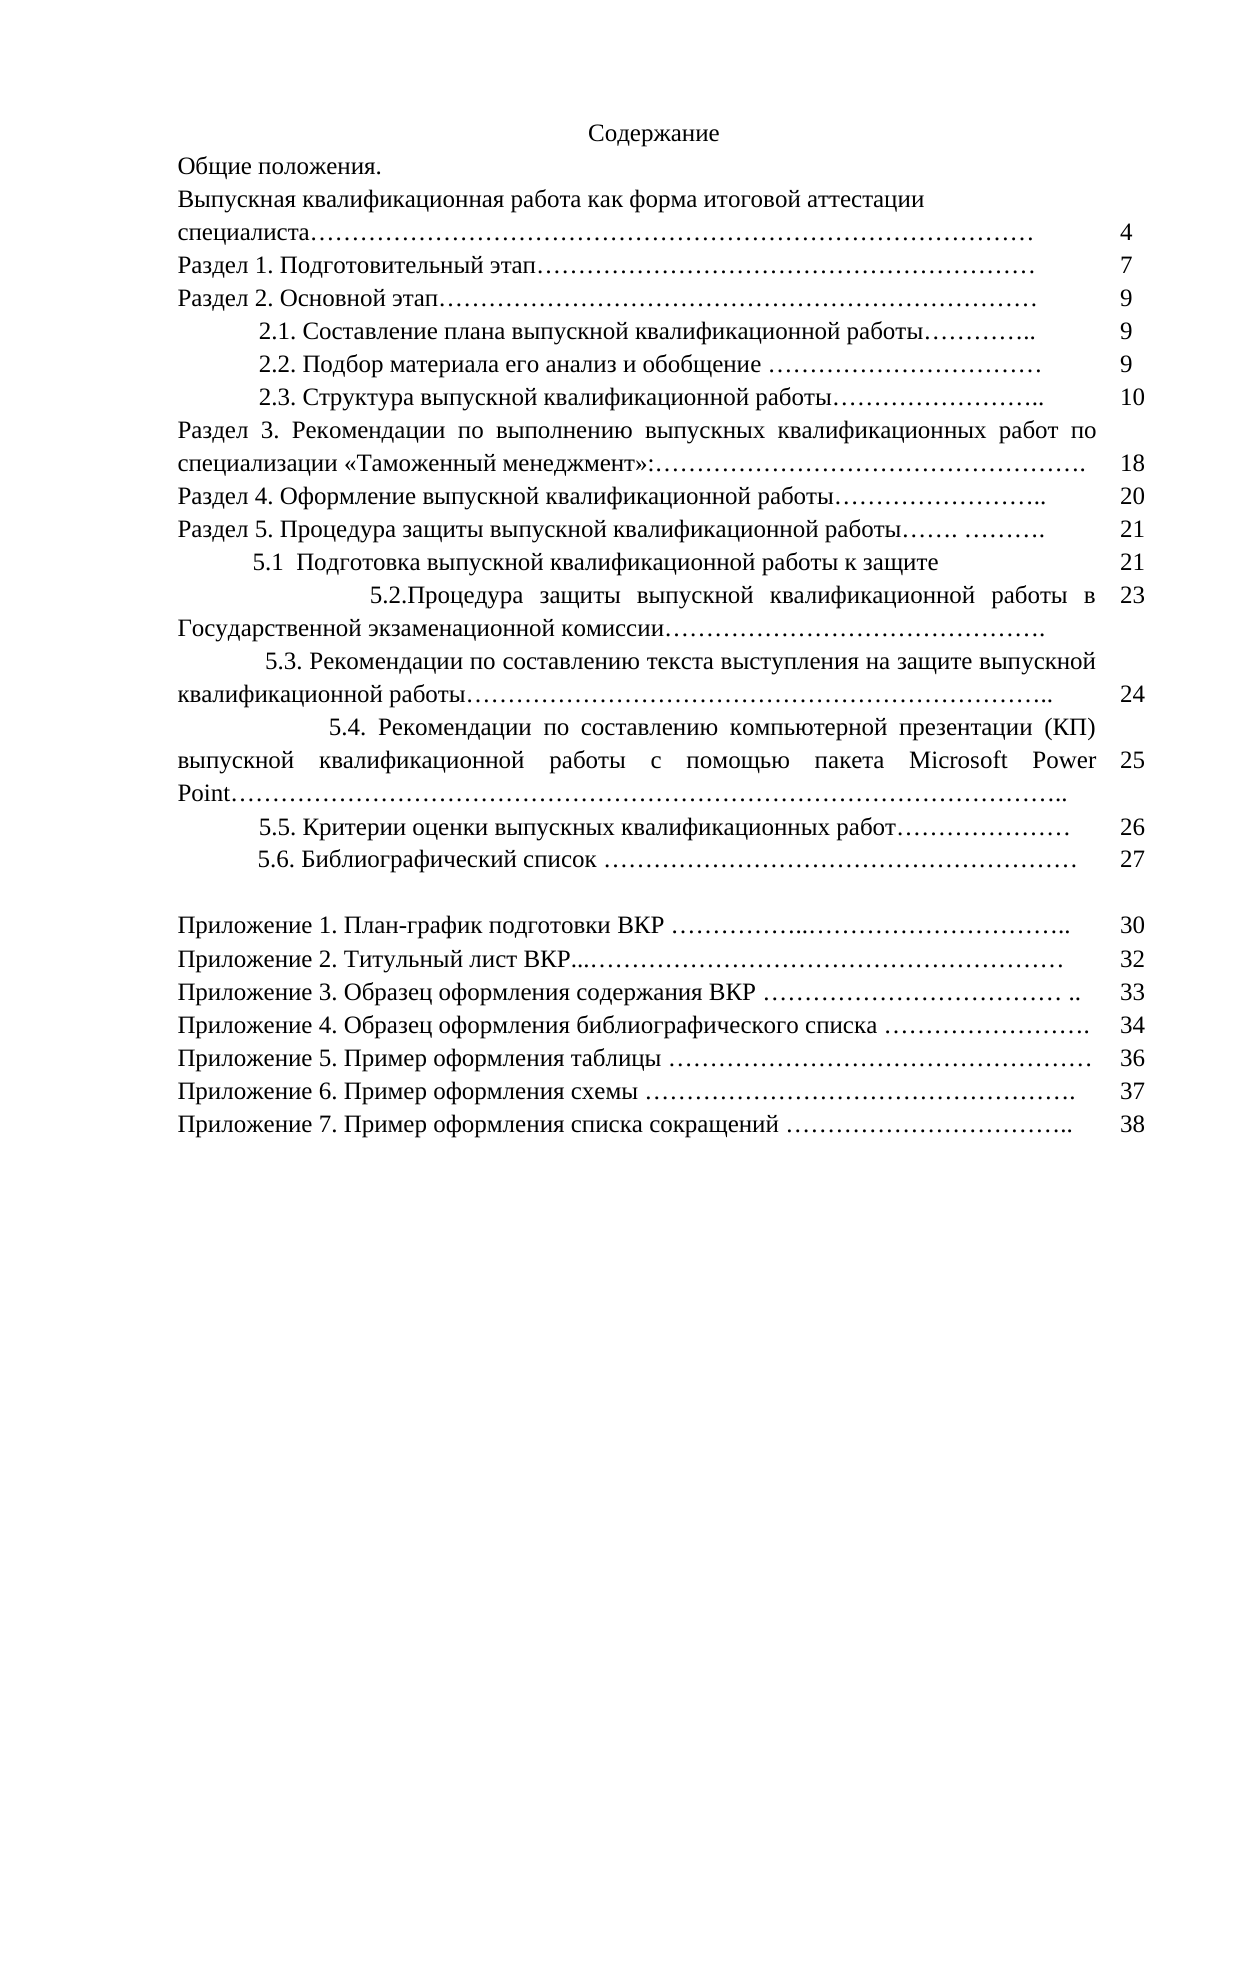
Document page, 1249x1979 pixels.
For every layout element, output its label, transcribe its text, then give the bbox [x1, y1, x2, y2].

table_cell 10 [1109, 382, 1163, 415]
table_cell 38 [1109, 1109, 1163, 1142]
table_cell 37 [1109, 1076, 1163, 1109]
table_cell 20 [1109, 481, 1163, 514]
table_cell 27 [1109, 845, 1163, 911]
table_cell 26 [1109, 812, 1163, 844]
table_cell 5.3. Рекомендации по составлению текста выступления на защите выпускной квалификационной работы…………………………………………………………….. [166, 646, 1109, 712]
table_cell 25 [1109, 713, 1163, 812]
table_cell Приложение 4. Образец оформления библиографического списка ……………………. [166, 1010, 1109, 1043]
table_cell Приложение 2. Титульный лист ВКР...………………………………………………… [166, 944, 1109, 977]
table_cell 32 [1109, 944, 1163, 977]
table_cell Раздел 3. Рекомендации по выполнению выпускных квалификационных работ по специализации «Таможенный менеджмент»:……………………………………………. [166, 415, 1109, 481]
table_cell 2.2. Подбор материала его анализ и обобщение …………………………… [166, 349, 1109, 382]
table_cell 5.2.Процедура защиты выпускной квалификационной работы в Государственной экзаменационной комиссии………………………………………. [166, 580, 1109, 646]
table_cell 18 [1109, 415, 1163, 481]
table_cell 9 [1109, 283, 1163, 316]
table_cell Приложение 3. Образец оформления содержания ВКР ……………………………… .. [166, 977, 1109, 1010]
table_cell 9 [1109, 349, 1163, 382]
table_cell Раздел 5. Процедура защиты выпускной квалификационной работы……. ………. [166, 514, 1109, 547]
table_cell 21 [1109, 548, 1163, 580]
table_cell 2.1. Составление плана выпускной квалификационной работы………….. [166, 316, 1109, 349]
table_cell Приложение 1. План-график подготовки ВКР ……………..………………………….. [166, 911, 1109, 944]
table_cell 5.6. Библиографический список ………………………………………………… [166, 845, 1109, 911]
table_cell 5.5. Критерии оценки выпускных квалификационных работ………………… [166, 812, 1109, 844]
table_header Общие положения. Выпускная квалификационная работа как форма итоговой аттестации специалиста…………………………………………………………………………… [166, 151, 1109, 250]
table_cell 34 [1109, 1010, 1163, 1043]
table_cell 33 [1109, 977, 1163, 1010]
table_cell Раздел 4. Оформление выпускной квалификационной работы…………………….. [166, 481, 1109, 514]
table_cell Раздел 2. Основной этап……………………………………………………………… [166, 283, 1109, 316]
table_cell 30 [1109, 911, 1163, 944]
table_cell 23 [1109, 580, 1163, 646]
subtitle Содержание [177, 118, 1130, 147]
table_cell 2.3. Структура выпускной квалификационной работы…………………….. [166, 382, 1109, 415]
table_header 4 [1109, 151, 1163, 250]
table_cell Приложение 5. Пример оформления таблицы …………………………………………… [166, 1043, 1109, 1076]
table_cell 5.1 Подготовка выпускной квалификационной работы к защите [166, 548, 1109, 580]
table_cell 24 [1109, 646, 1163, 712]
table_cell 5.4. Рекомендации по составлению компьютерной презентации (КП) выпускной квалификационной работы с помощью пакета Microsoft Power Point……………………………………………………………………………………….. [166, 713, 1109, 812]
table_cell Приложение 7. Пример оформления списка сокращений …………………………….. [166, 1109, 1109, 1142]
table_cell Раздел 1. Подготовительный этап…………………………………………………… [166, 250, 1109, 283]
table_cell Приложение 6. Пример оформления схемы ……………………………………………. [166, 1076, 1109, 1109]
table_cell 36 [1109, 1043, 1163, 1076]
table_cell 7 [1109, 250, 1163, 283]
table_cell 9 [1109, 316, 1163, 349]
table_cell 21 [1109, 514, 1163, 547]
